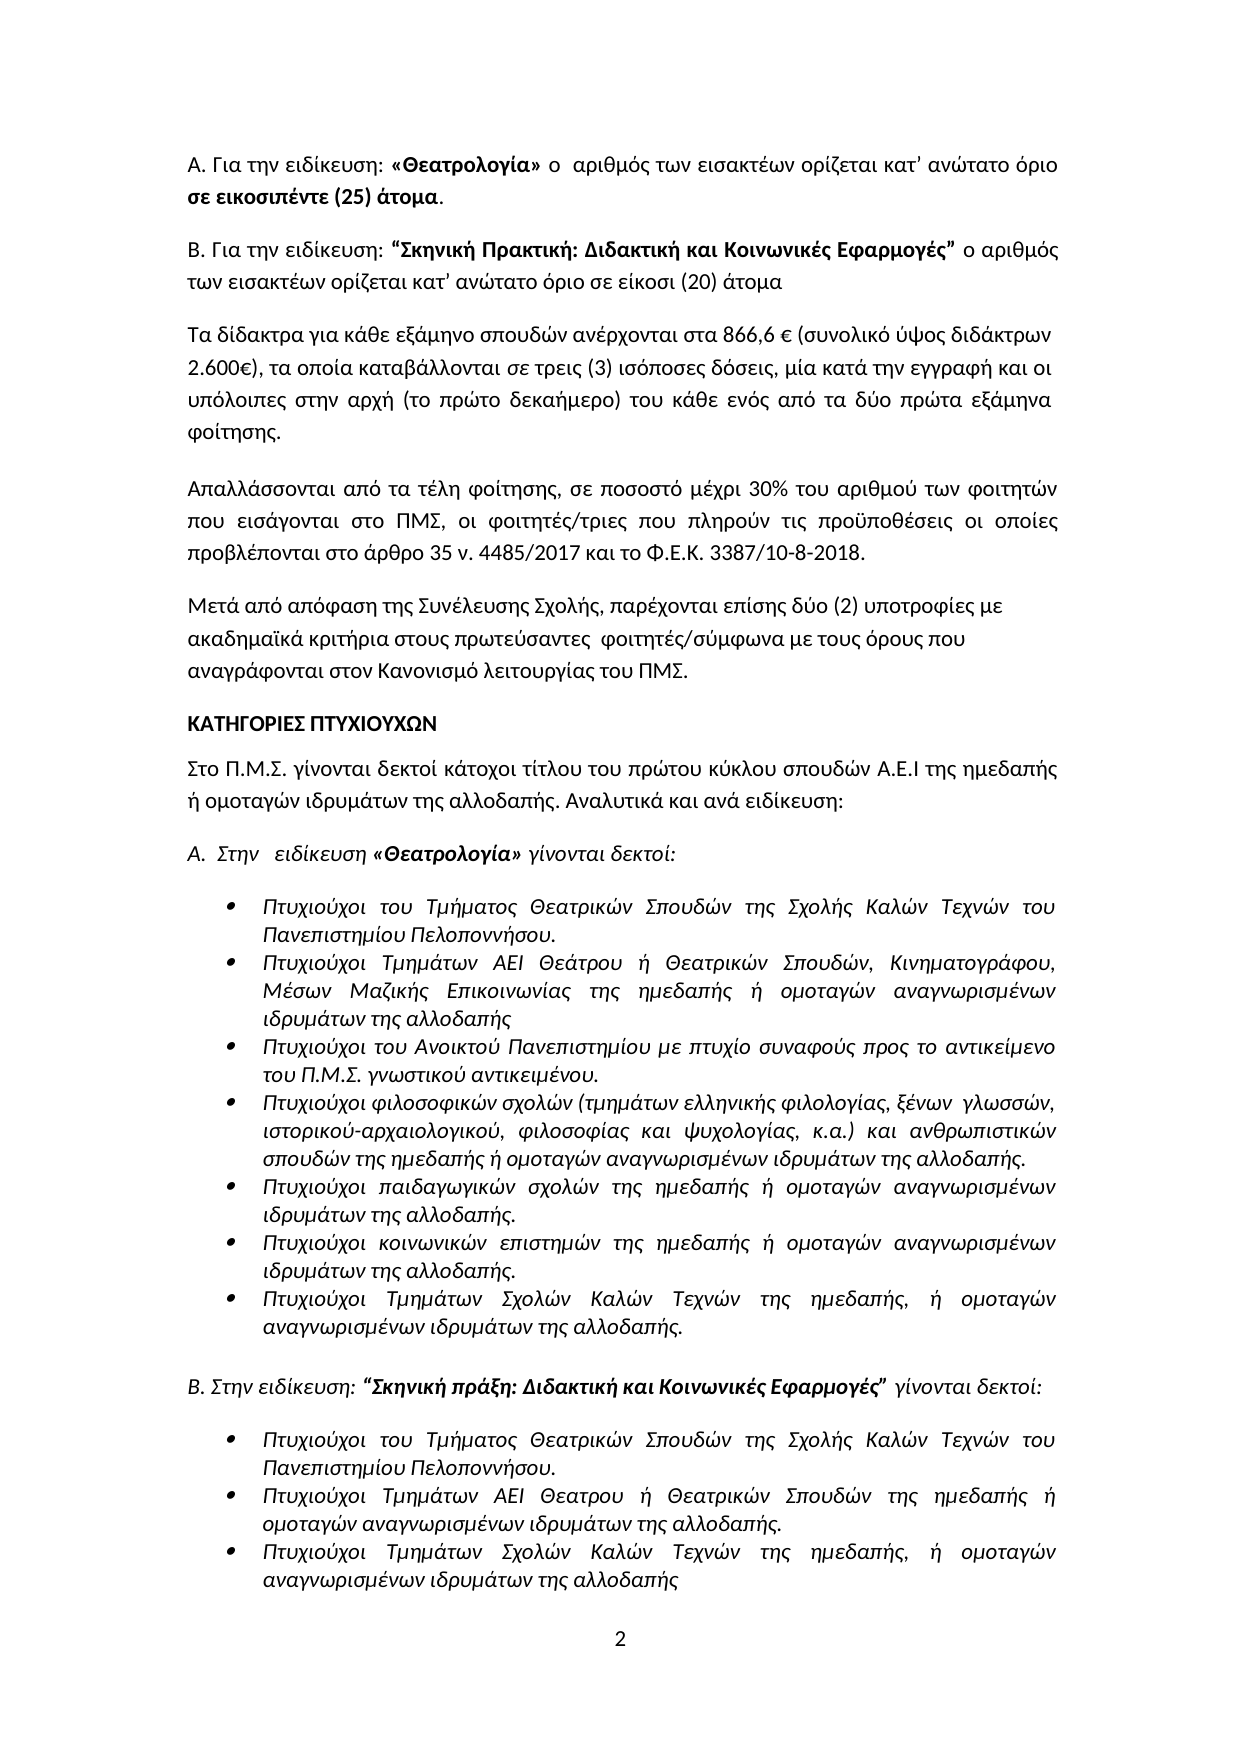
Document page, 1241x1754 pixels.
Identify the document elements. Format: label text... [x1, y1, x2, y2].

list Πτυχιούχοι του Τμήματος Θεατρικών Σπουδών της Σχολής Καλών Τεχνών του Πανεπιστημίου Πελοποννήσου. [225, 1425, 1059, 1481]
text Μετά από απόφαση της Συνέλευσης Σχολής, παρέχονται επίσης δύο (2) υποτροφίες με ακαδημαϊκά κριτήρια στους πρωτεύσαντες φοιτητές/σύμφωνα με τους όρους που αναγράφονται στον Κανονισμό λειτουργίας του ΠΜΣ. [187, 592, 1053, 684]
text Τα δίδακτρα για κάθε εξάμηνο σπουδών ανέρχονται στα 866,6 € (συνολικό ύψος διδάκτρων 2.600€), τα οποία καταβάλλονται σε τρεις (3) ισόποσες δόσεις, μία κατά την εγγραφή και οι υπόλοιπες στην αρχή (το πρώτο δεκαήμερο) του κάθε ενός από τα δύο πρώτα εξάμηνα φοίτησης. [187, 320, 1053, 445]
list Πτυχιούχοι του Τμήματος Θεατρικών Σπουδών της Σχολής Καλών Τεχνών του Πανεπιστημίου Πελοποννήσου. [225, 892, 1059, 948]
text Α. Για την ειδίκευση: «Θεατρολογία» ο αριθμός των εισακτέων ορίζεται κατ’ ανώτατο όριο σε εικοσιπέντε (25) άτομα. [187, 150, 1059, 210]
text Β. Στην ειδίκευση: “Σκηνική πράξη: Διδακτική και Κοινωνικές Εφαρμογές” γίνονται δεκτοί: [187, 1372, 1059, 1400]
list Πτυχιούχοι του Ανοικτού Πανεπιστημίου με πτυχίο συναφούς προς το αντικείμενο του Π.Μ.Σ. γνωστικού αντικειμένου. [225, 1032, 1059, 1088]
text ΚΑΤΗΓΟΡΙΕΣ ΠΤΥΧΙΟΥΧΩΝ [187, 709, 1053, 737]
list Πτυχιούχοι Τμημάτων Σχολών Καλών Τεχνών της ημεδαπής, ή ομοταγών αναγνωρισμένων ιδρυμάτων της αλλοδαπής. [225, 1284, 1059, 1340]
text Α. Στην ειδίκευση «Θεατρολογία» γίνονται δεκτοί: [187, 839, 1059, 867]
list Πτυχιούχοι Τμημάτων ΑΕΙ Θεατρου ή Θεατρικών Σπουδών της ημεδαπής ή ομοταγών αναγνωρισμένων ιδρυμάτων της αλλοδαπής. [225, 1481, 1059, 1537]
list Πτυχιούχοι Τμημάτων Σχολών Καλών Τεχνών της ημεδαπής, ή ομοταγών αναγνωρισμένων ιδρυμάτων της αλλοδαπής [225, 1537, 1059, 1593]
text Β. Για την ειδίκευση: “Σκηνική Πρακτική: Διδακτική και Κοινωνικές Εφαρμογές” ο αριθμός των εισακτέων ορίζεται κατ’ ανώτατο όριο σε είκοσι (20) άτομα [187, 235, 1059, 295]
text Στο Π.Μ.Σ. γίνονται δεκτοί κάτοχοι τίτλου του πρώτου κύκλου σπουδών Α.Ε.Ι της ημεδαπής ή ομοταγών ιδρυμάτων της αλλοδαπής. Αναλυτικά και ανά ειδίκευση: [187, 754, 1059, 814]
list Πτυχιούχοι φιλοσοφικών σχολών (τμημάτων ελληνικής φιλολογίας, ξένων γλωσσών, ιστορικού-αρχαιολογικού, φιλοσοφίας και ψυχολογίας, κ.α.) και ανθρωπιστικών σπουδών της ημεδαπής ή ομοταγών αναγνωρισμένων ιδρυμάτων της αλλοδαπής. [225, 1088, 1059, 1172]
list Πτυχιούχοι Τμημάτων ΑΕΙ Θεάτρου ή Θεατρικών Σπουδών, Κινηματογράφου, Μέσων Μαζικής Επικοινωνίας της ημεδαπής ή ομοταγών αναγνωρισμένων ιδρυμάτων της αλλοδαπής [225, 948, 1059, 1032]
text Απαλλάσσονται από τα τέλη φοίτησης, σε ποσοστό μέχρι 30% του αριθμού των φοιτητών που εισάγονται στο ΠΜΣ, οι φοιτητές/τριες που πληρούν τις προϋποθέσεις οι οποίες προβλέπονται στο άρθρο 35 ν. 4485/2017 και το Φ.Ε.Κ. 3387/10-8-2018. [187, 474, 1059, 567]
list Πτυχιούχοι παιδαγωγικών σχολών της ημεδαπής ή ομοταγών αναγνωρισμένων ιδρυμάτων της αλλοδαπής. [225, 1172, 1059, 1228]
list Πτυχιούχοι κοινωνικών επιστημών της ημεδαπής ή ομοταγών αναγνωρισμένων ιδρυμάτων της αλλοδαπής. [225, 1228, 1059, 1284]
